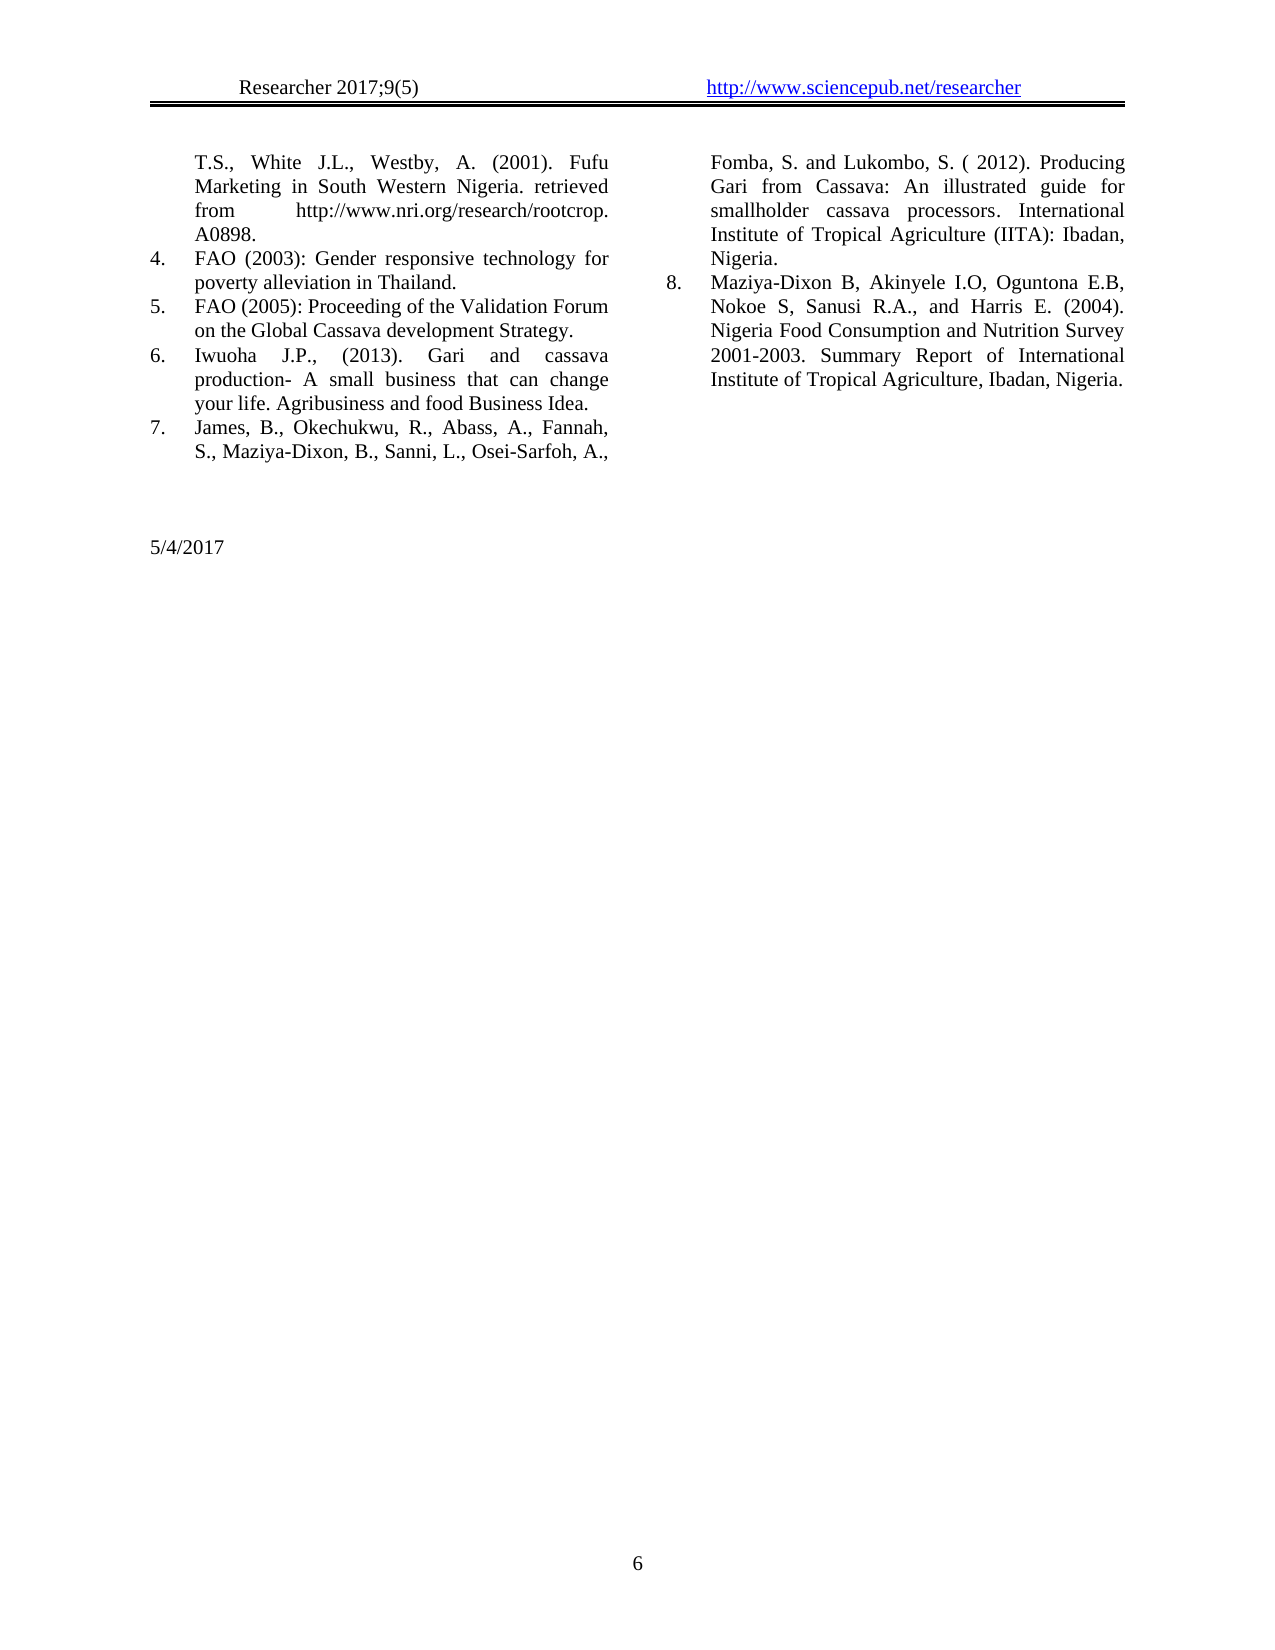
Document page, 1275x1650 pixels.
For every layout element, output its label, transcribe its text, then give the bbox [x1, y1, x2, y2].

list FAO (2003): Gender responsive technology for poverty alleviation in Thailand. [150, 246, 609, 294]
text 5/4/2017 [150, 535, 1125, 559]
list James, B., Okechukwu, R., Abass, A., Fannah, S., Maziya-Dixon, B., Sanni, L., Osei-Sarfoh, A., Fomba, S. and Lukombo, S. ( 2012). Producing Gari from Cassava: An illustrated guide for smallholder cassava processors. International Institute of Tropical Agriculture (IITA): Ibadan, Nigeria. [666, 150, 1125, 270]
list Maziya-Dixon B, Akinyele I.O, Oguntona E.B, Nokoe S, Sanusi R.A., and Harris E. (2004). Nigeria Food Consumption and Nutrition Survey 2001-2003. Summary Report of International Institute of Tropical Agriculture, Ibadan, Nigeria. [666, 270, 1125, 391]
list James, B., Okechukwu, R., Abass, A., Fannah, S., Maziya-Dixon, B., Sanni, L., Osei-Sarfoh, A., Fomba, S. and Lukombo, S. ( 2012). Producing Gari from Cassava: An illustrated guide for smallholder cassava processors. International Institute of Tropical Agriculture (IITA): Ibadan, Nigeria. [150, 415, 609, 463]
list Iwuoha J.P., (2013). Gari and cassava production- A small business that can change your life. Agribusiness and food Business Idea. [150, 342, 609, 415]
list FAO (2005): Proceeding of the Validation Forum on the Global Cassava development Strategy. [150, 294, 609, 342]
